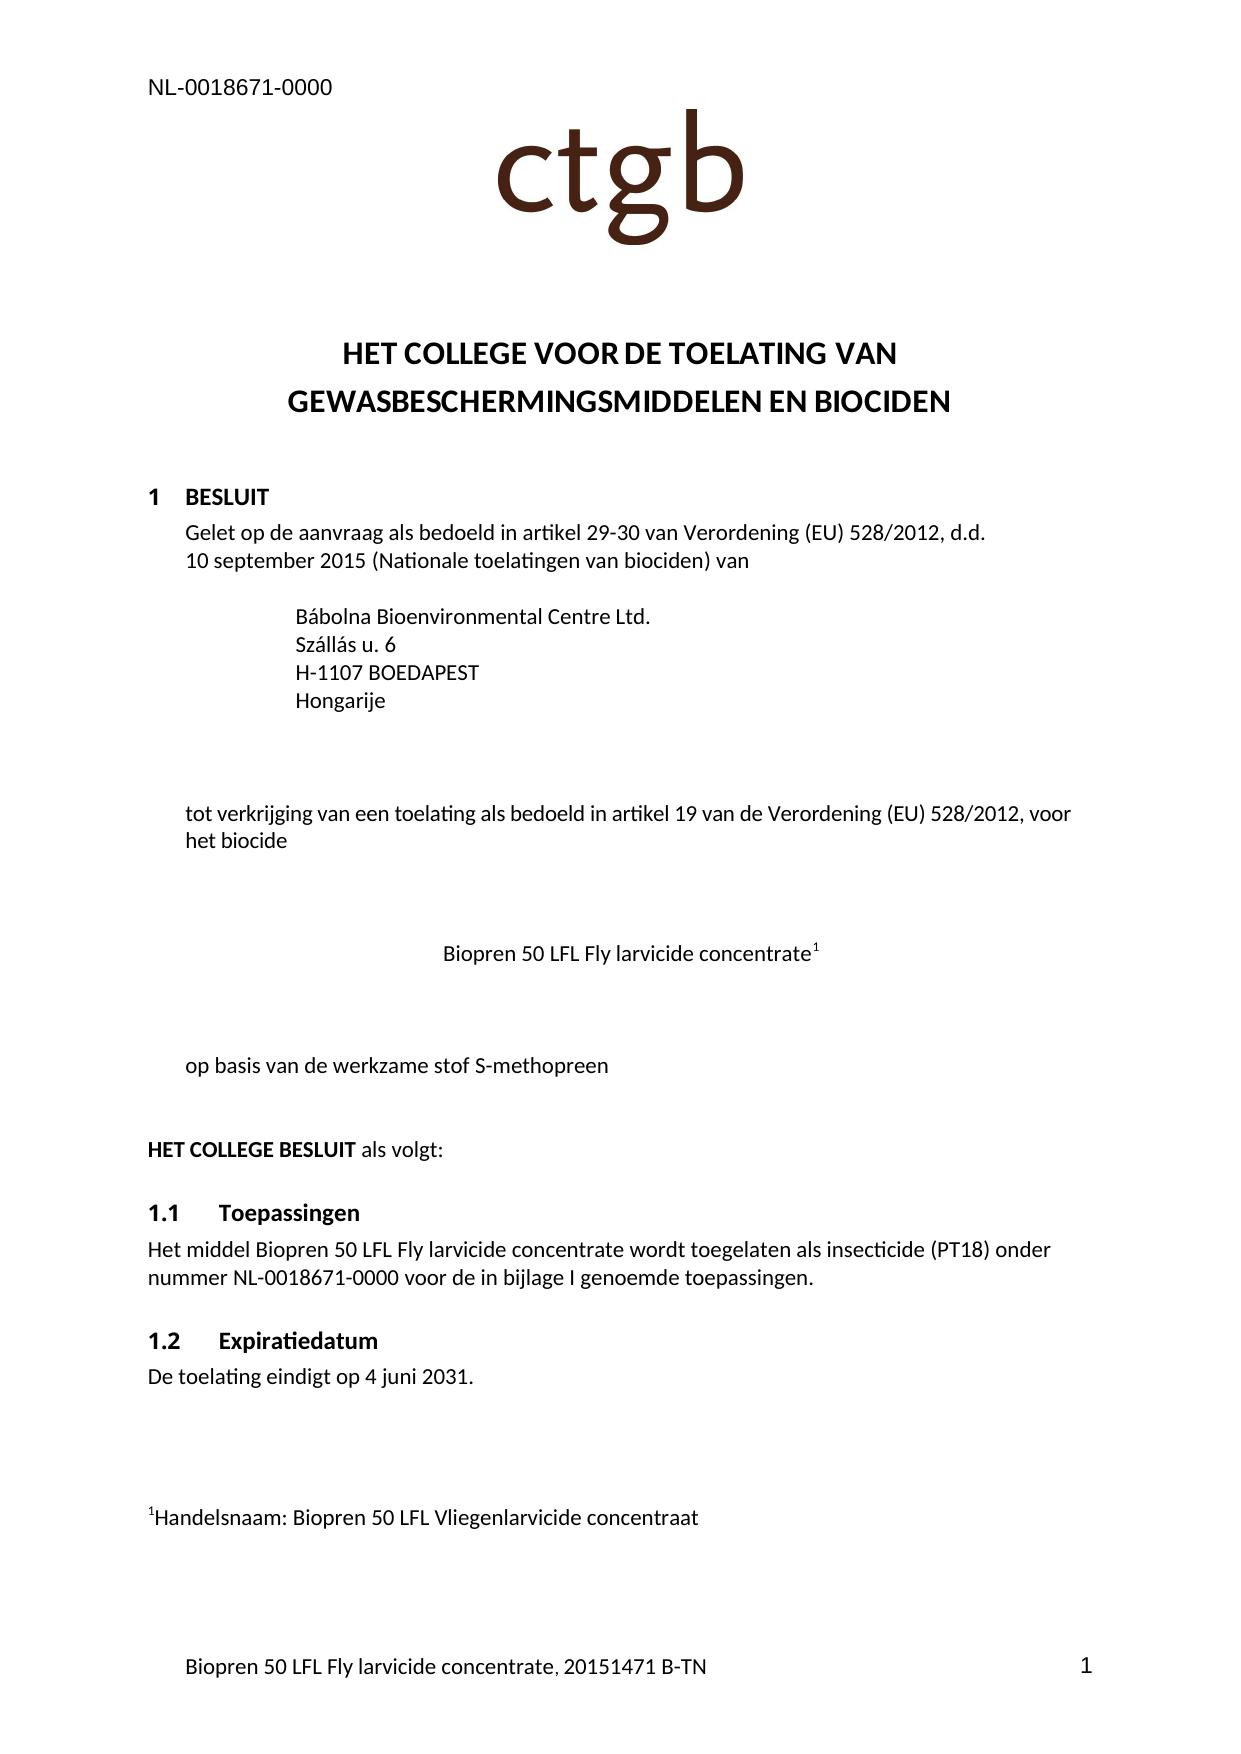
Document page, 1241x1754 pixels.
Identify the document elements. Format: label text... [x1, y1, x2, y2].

text op basis van de werkzame stof S-methopreen [185, 1051, 1093, 1079]
text Szállás u. 6 [185, 631, 1093, 658]
text Bábolna Bioenvironmental Centre Ltd. [185, 602, 1093, 631]
text Het middel Biopren 50 LFL Fly larvicide concentrate wordt toegelaten als insecticide (PT18) onder nummer NL-0018671-0000 voor de in bijlage I genoemde toepassingen. [148, 1235, 1093, 1291]
subtitle Expiratiedatum [148, 1325, 1093, 1356]
text HET COLLEGE BESLUIT als volgt: [148, 1135, 1093, 1163]
text H-1107 BOEDAPEST [185, 658, 1093, 687]
text tot verkrijging van een toelating als bedoeld in artikel 19 van de Verordening (EU) 528/2012, voor het biocide [185, 799, 1093, 855]
text Gelet op de aanvraag als bedoeld in artikel 29-30 van Verordening (EU) 528/2012, d.d. [185, 518, 1093, 546]
text Hongarije [185, 687, 1093, 714]
text 1Handelsnaam: Biopren 50 LFL Vliegenlarvicide concentraat [148, 1503, 1093, 1531]
subtitle BESLUIT [148, 481, 1093, 512]
text Biopren 50 LFL Fly larvicide concentrate1 [185, 939, 1093, 967]
text De toelating eindigt op 4 juni 2031. [148, 1362, 1093, 1391]
subtitle Toepassingen [148, 1197, 1093, 1228]
text 10 september 2015 (Nationale toelatingen van biociden) van [185, 546, 1093, 574]
